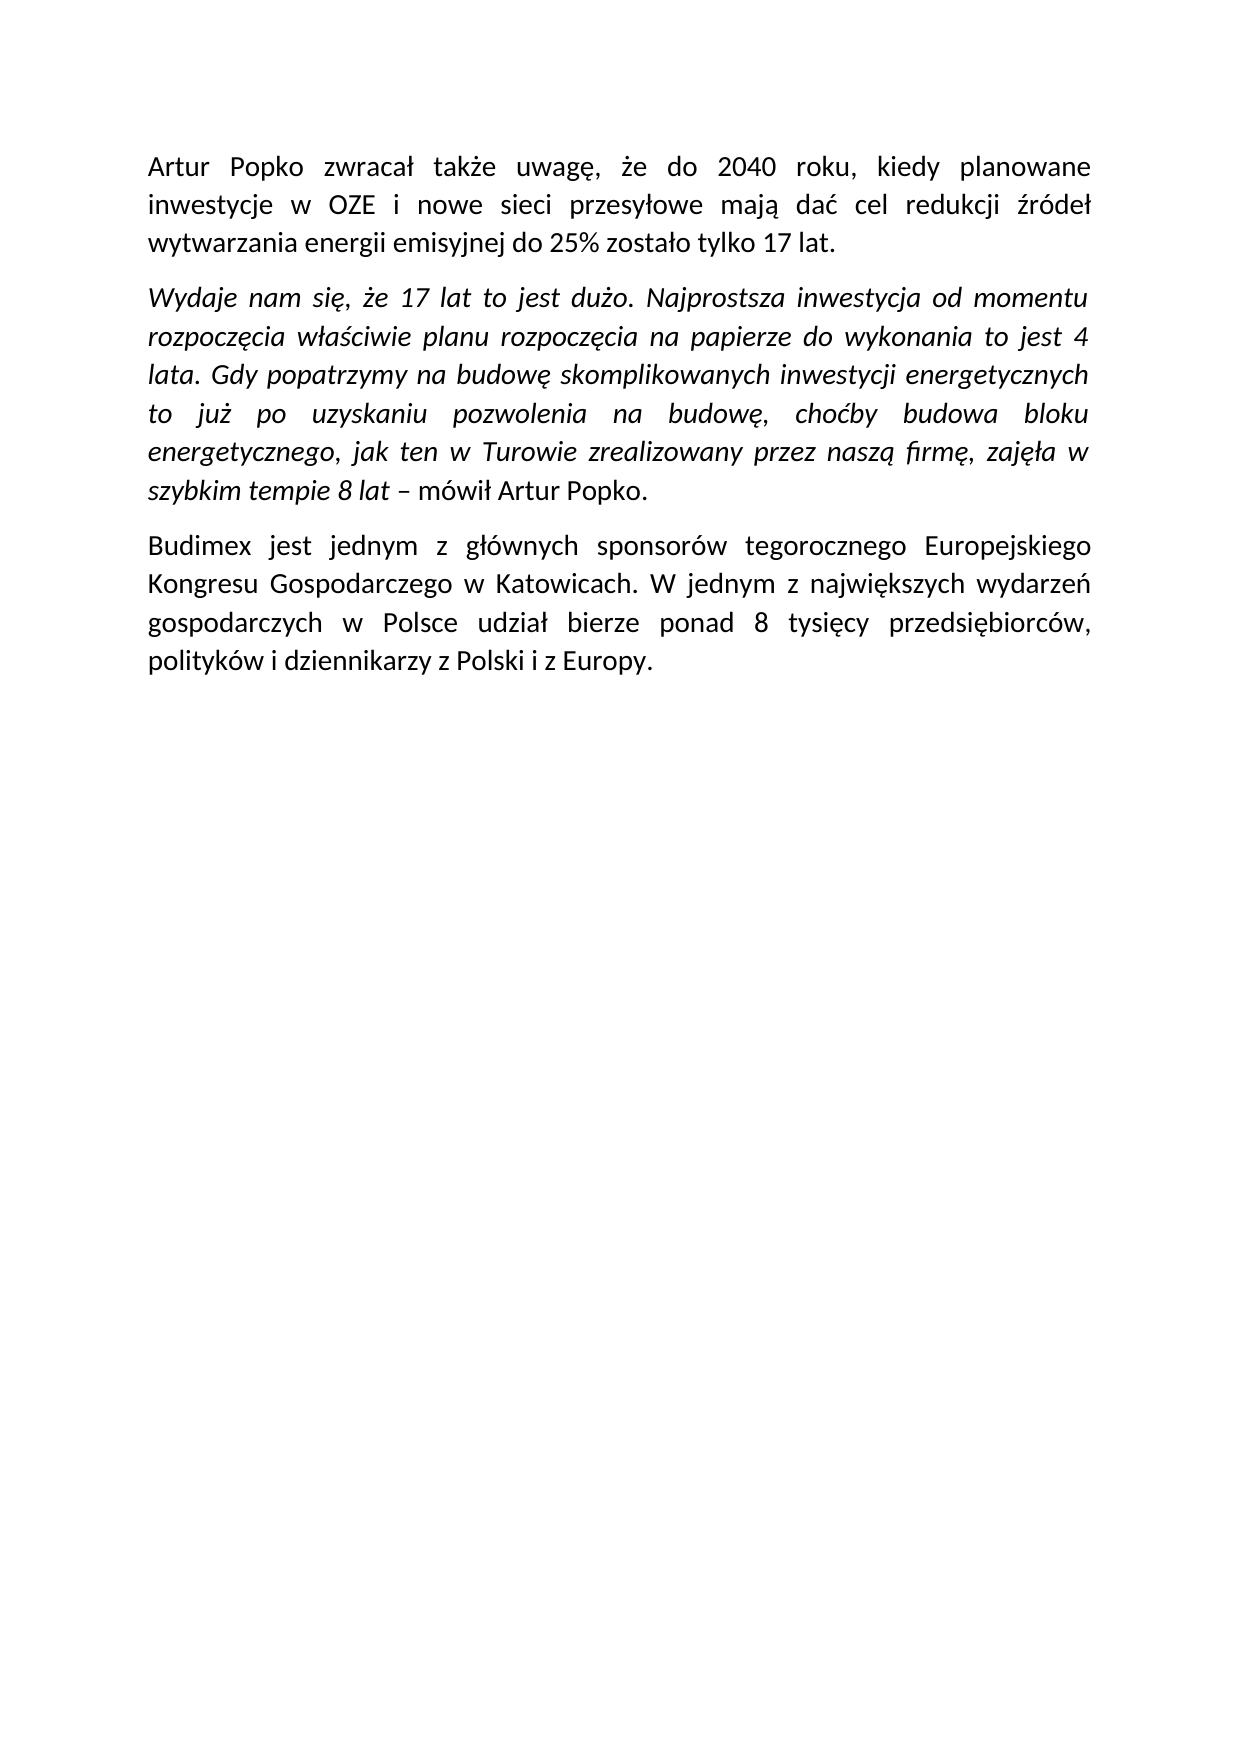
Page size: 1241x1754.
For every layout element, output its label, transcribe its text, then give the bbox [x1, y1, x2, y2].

text Artur Popko zwracał także uwagę, że do 2040 roku, kiedy planowane inwestycje w OZE i nowe sieci przesyłowe mają dać cel redukcji źródeł wytwarzania energii emisyjnej do 25% zostało tylko 17 lat. [148, 148, 1093, 260]
text Wydaje nam się, że 17 lat to jest dużo. Najprostsza ‎inwestycja od momentu rozpoczęcia właściwie planu ‎rozpoczęcia na papierze do wykonania to jest ‎‎4 lata. Gdy popatrzymy na budowę ‎skomplikowanych inwestycji energetycznych to już po uzyskaniu pozwolenia na budowę, choćby budowa bloku energetycznego, jak ten w Turowie zrealizowany przez naszą firmę, zajęła w szybkim tempie 8 lat – mówił Artur Popko. [148, 279, 1093, 507]
text Budimex jest jednym z głównych sponsorów tegorocznego Europejskiego Kongresu Gospodarczego w Katowicach. W jednym z największych wydarzeń gospodarczych w Polsce udział bierze ponad 8 tysięcy przedsiębiorców, polityków i dziennikarzy z Polski i z Europy. [148, 527, 1093, 678]
